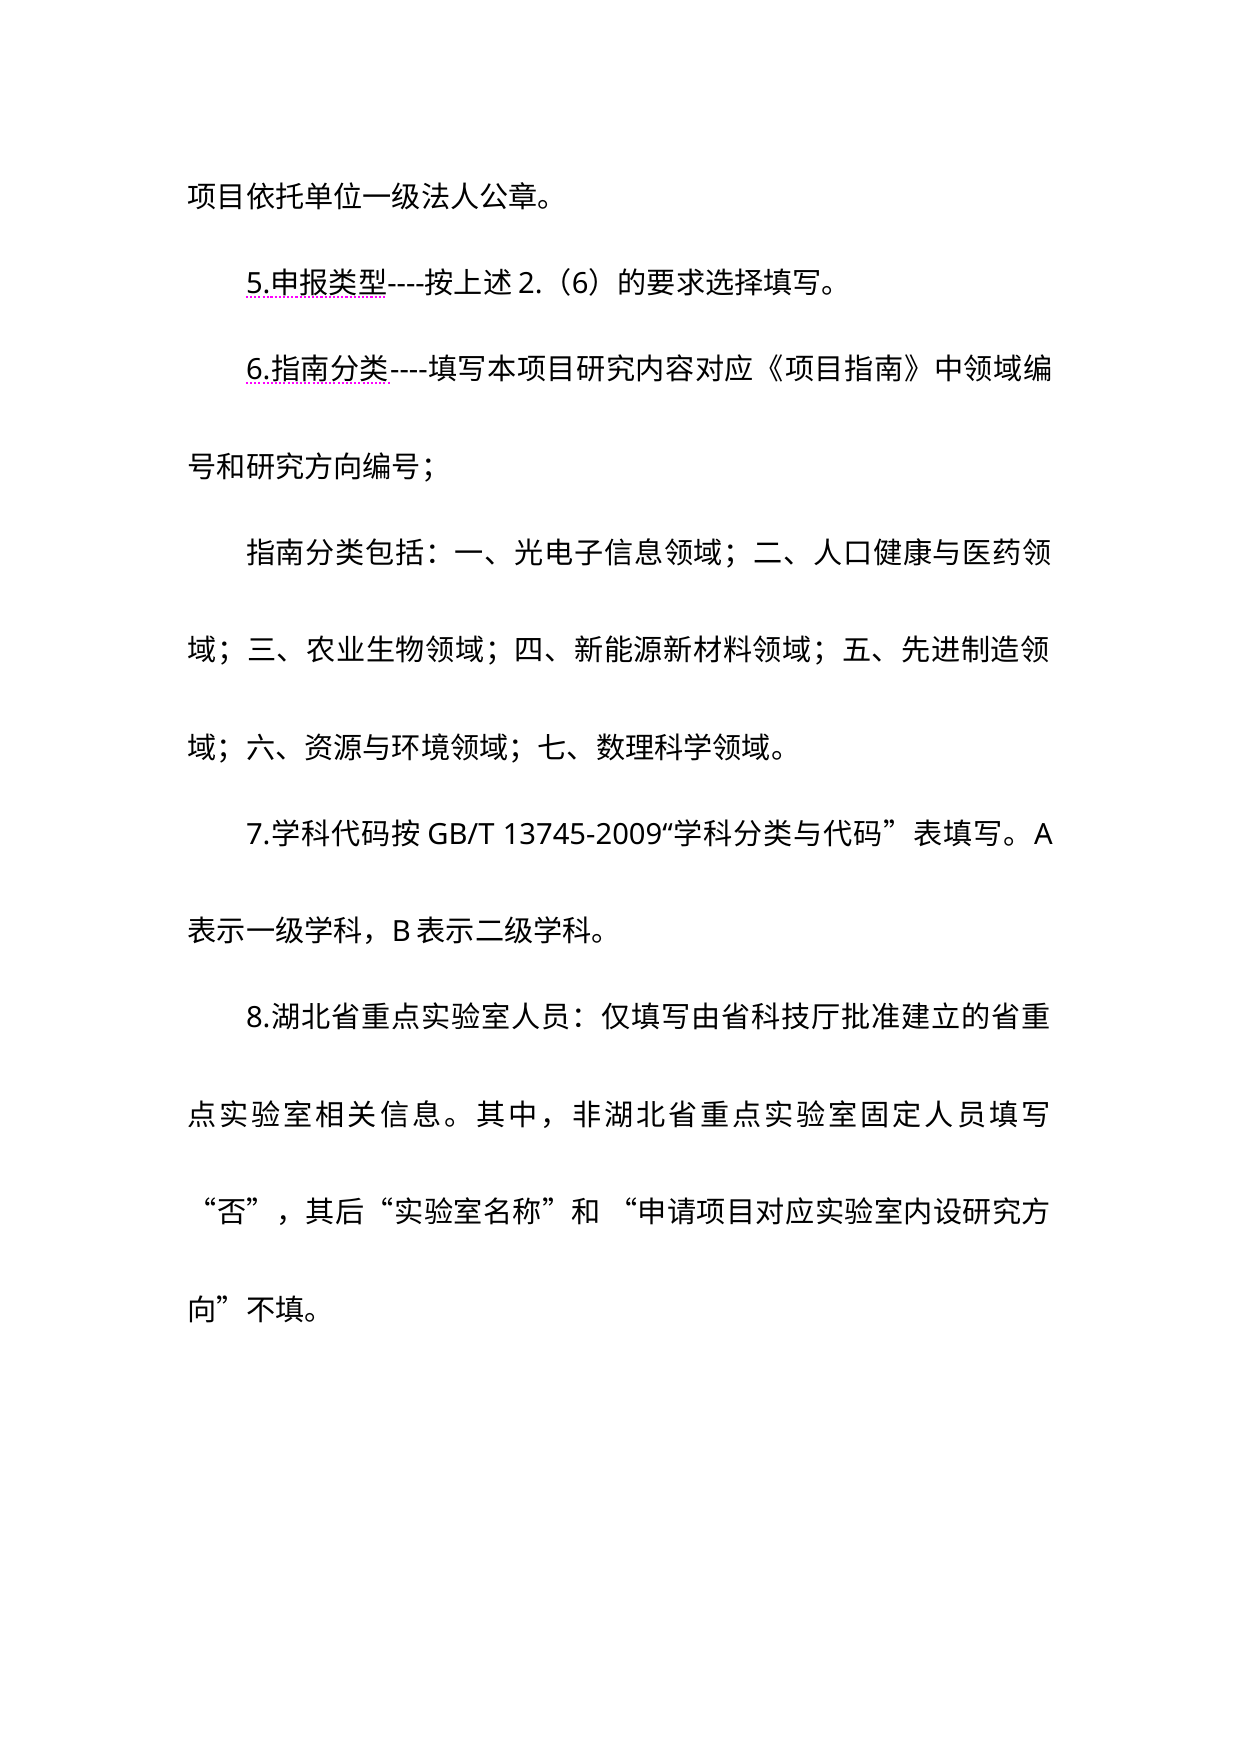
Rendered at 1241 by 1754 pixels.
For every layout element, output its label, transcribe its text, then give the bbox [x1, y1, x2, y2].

text 7.学科代码按GB/T 13745-2009“学科分类与代码”表填写。A表示一级学科，B表示二级学科。 [187, 799, 1053, 962]
text 指南分类包括：一、光电子信息领域；二、人口健康与医药领域；三、农业生物领域；四、新能源新材料领域；五、先进制造领域；六、资源与环境领域；七、数理科学领域。 [187, 518, 1053, 778]
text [187, 983, 1053, 1340]
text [187, 162, 1053, 227]
text 5.申报类型----按上述2.（6）的要求选择填写。 [187, 248, 1053, 313]
text 6.指南分类----填写本项目研究内容对应《项目指南》中领域编号和研究方向编号； [187, 334, 1053, 497]
